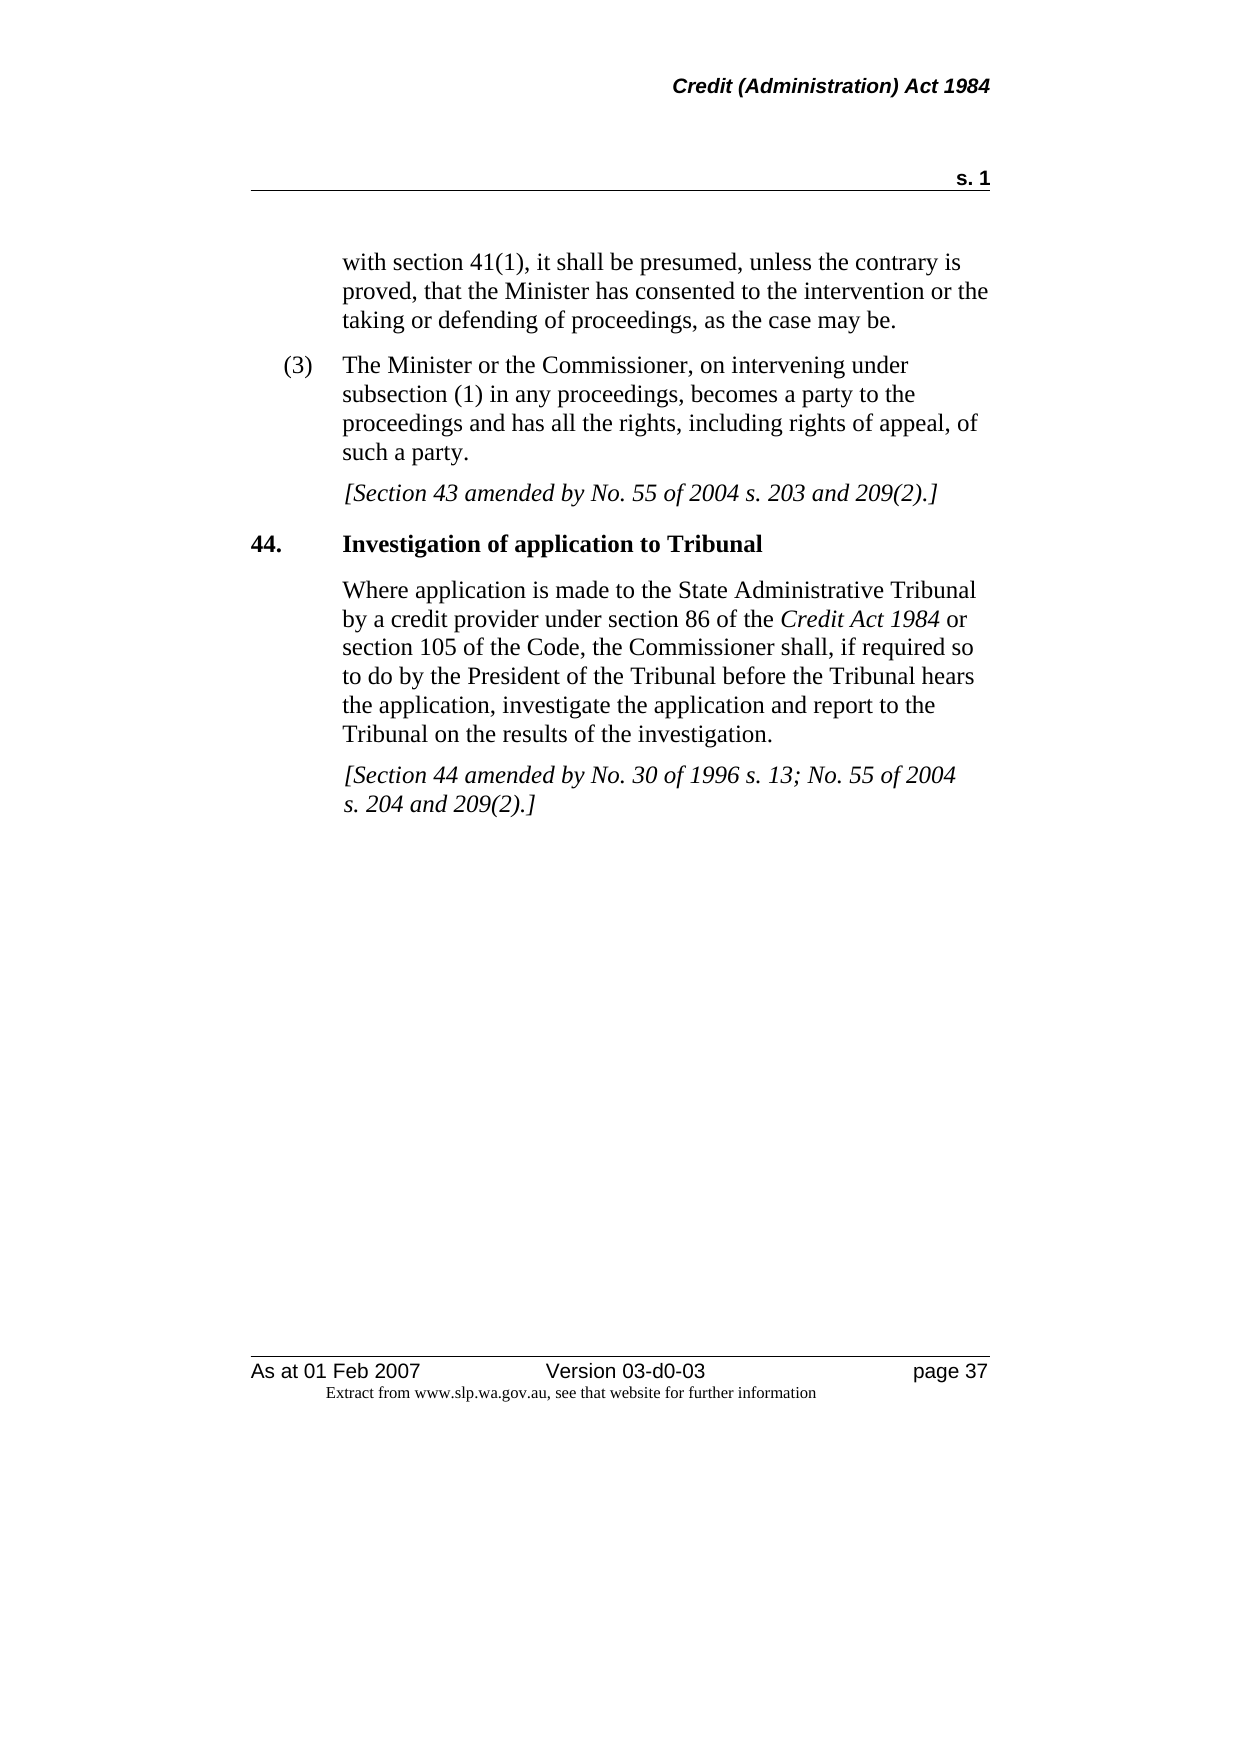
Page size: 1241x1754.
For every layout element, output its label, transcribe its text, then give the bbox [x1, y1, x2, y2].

text [Section 44 amended by No. 30 of 1996 s. 13; No. 55 of 2004 s. 204 and 209(2).] [251, 760, 990, 817]
text [Section 43 amended by No. 55 of 2004 s. 203 and 209(2).] [251, 478, 990, 507]
subtitle 44. Investigation of application to Tribunal [251, 529, 990, 558]
text Where application is made to the State Administrative Tribunal by a credit provider under section 86 of the Credit Act 1984 or section 105 of the Code, the Commissioner shall, if required so to do by the President of the Tribunal before the Tribunal hears the application, investigate the application and report to the Tribunal on the results of the investigation. [251, 575, 990, 747]
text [251, 247, 990, 334]
text (3) The Minister or the Commissioner, on intervening under subsection (1) in any proceedings, becomes a party to the proceedings and has all the rights, including rights of appeal, of such a party. [251, 350, 990, 465]
